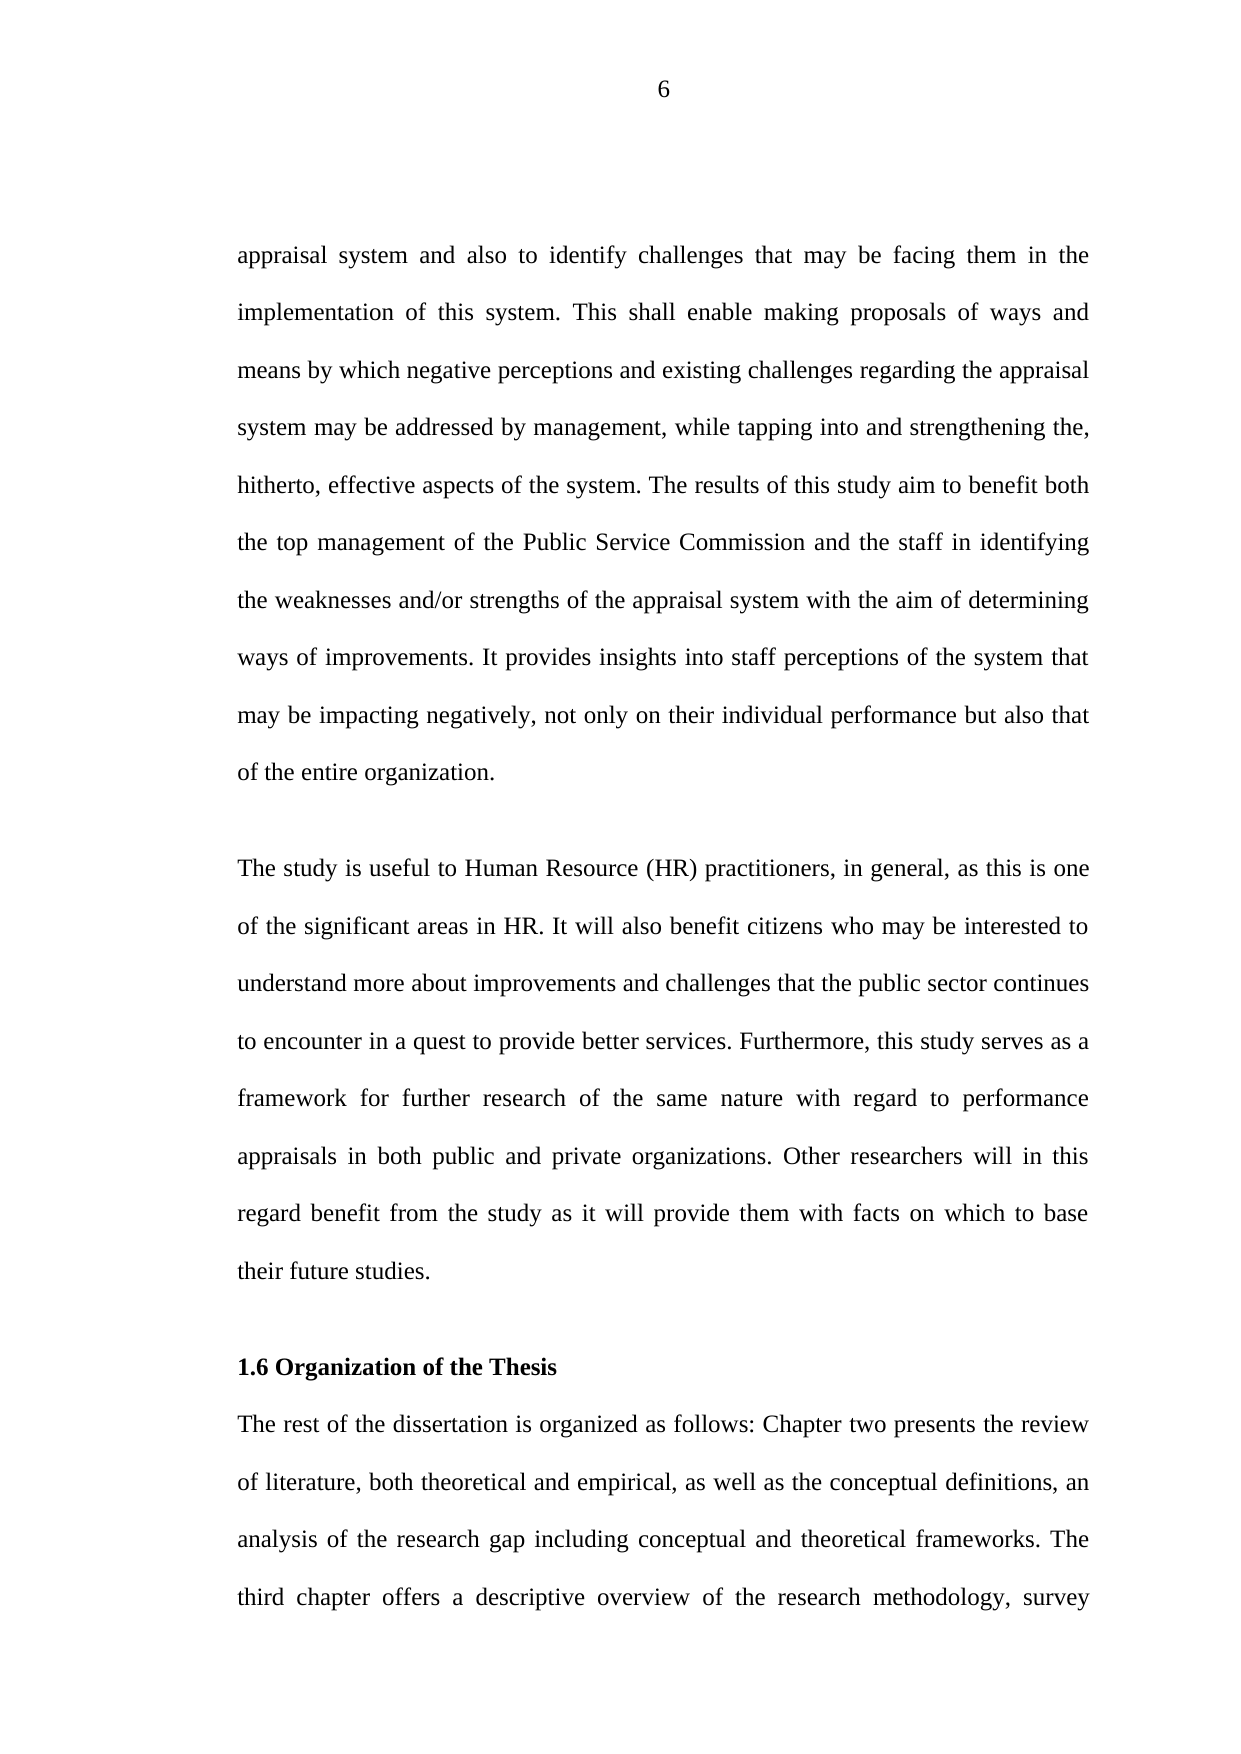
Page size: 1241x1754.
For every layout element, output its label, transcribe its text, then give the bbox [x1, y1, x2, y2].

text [237, 240, 1090, 786]
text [237, 1409, 1090, 1610]
subtitle 1.6 Organization of the Thesis [237, 1352, 1090, 1380]
text The study is useful to Human Resource (HR) practitioners, in general, as this is one of the significant areas in HR. It will also benefit citizens who may be interested to understand more about improvements and challenges that the public sector continues to encounter in a quest to provide better services. Furthermore, this study serves as a framework for further research of the same nature with regard to performance appraisals in both public and private organizations. Other researchers will in this regard benefit from the study as it will provide them with facts on which to base their future studies. [237, 853, 1090, 1284]
